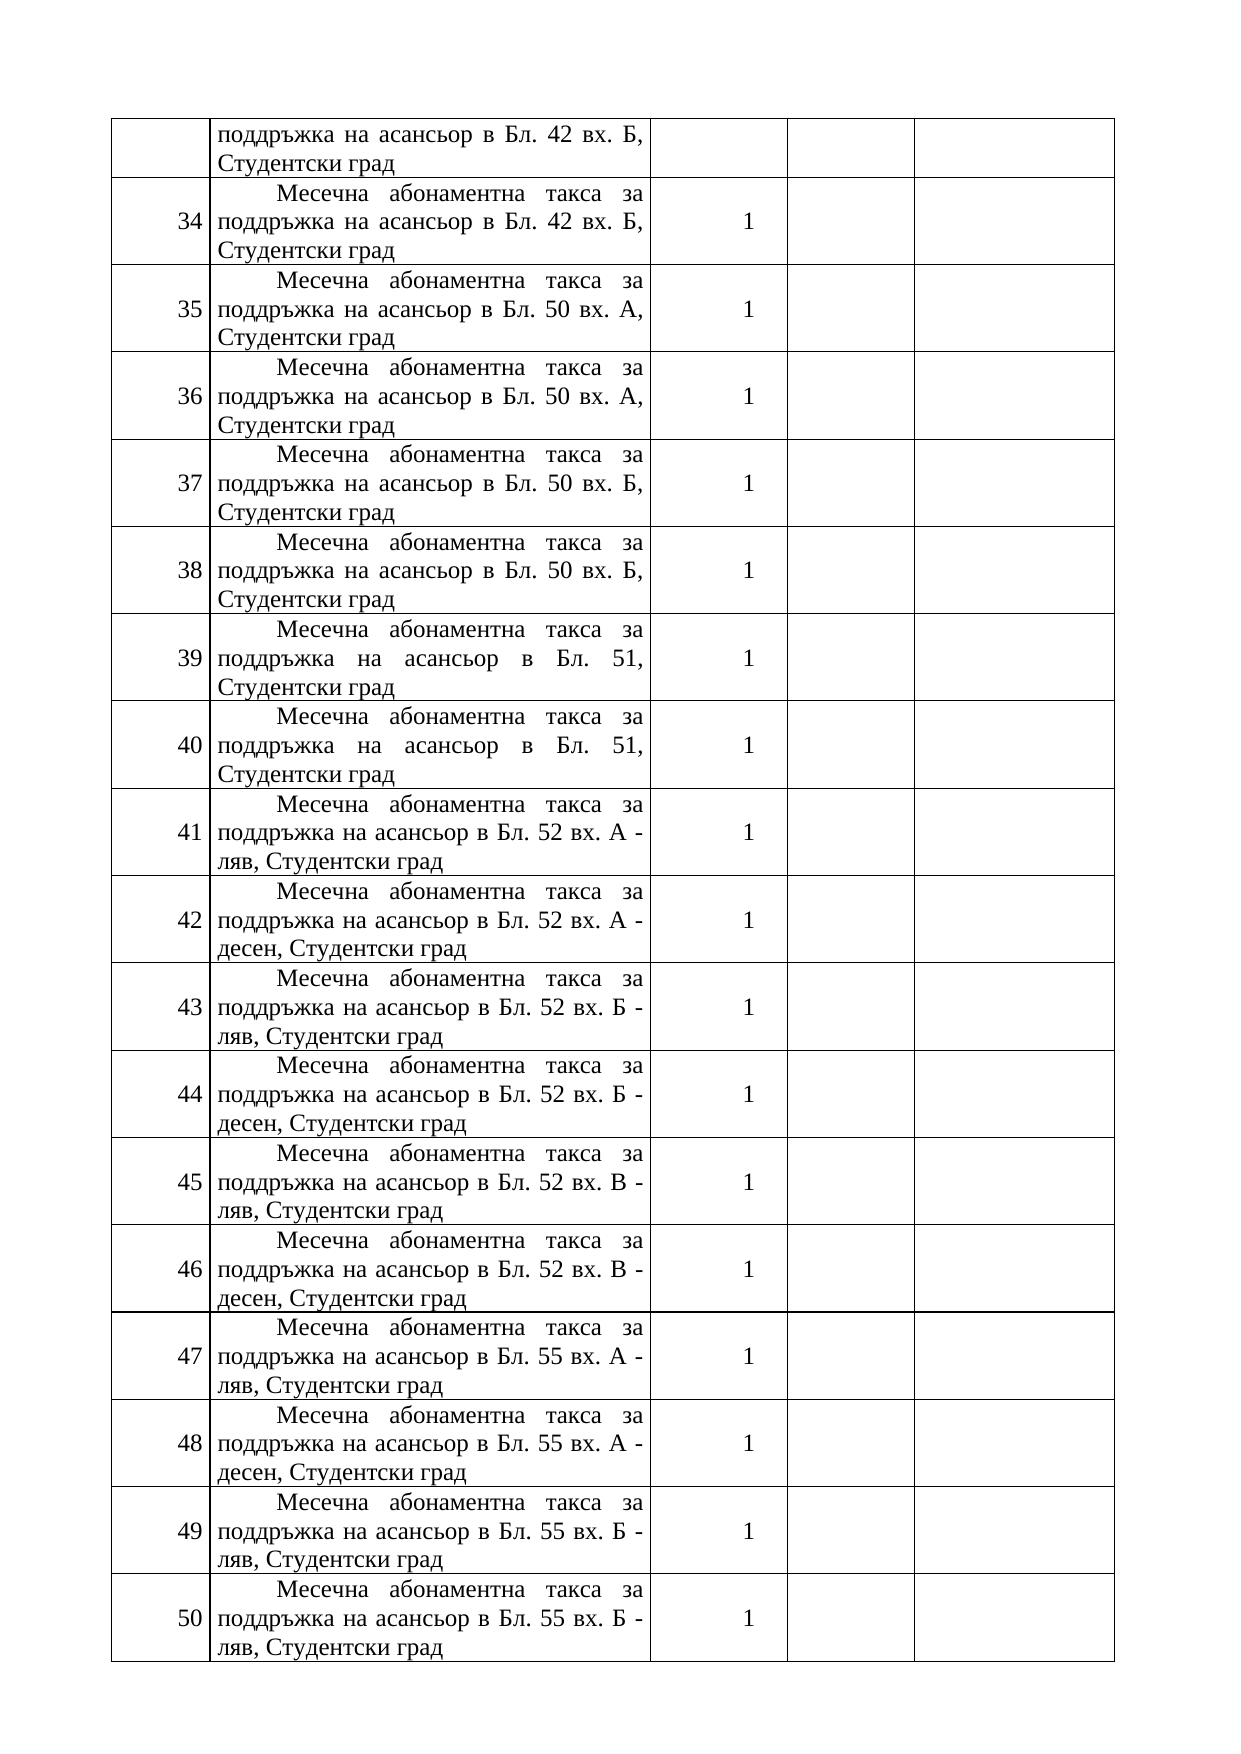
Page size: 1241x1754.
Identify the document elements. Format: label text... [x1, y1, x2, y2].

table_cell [211, 178, 650, 264]
table_cell [915, 527, 1114, 613]
table_cell 40 [112, 701, 209, 788]
table_cell Месечна абонаментна такса за поддръжка на асансьор в Бл. 51, Студентски град [211, 614, 650, 700]
table_cell [915, 876, 1114, 962]
table_cell [788, 701, 914, 788]
table_cell 36 [112, 352, 209, 438]
table_cell 43 [112, 963, 209, 1049]
table_cell [788, 265, 914, 351]
table_cell [915, 1313, 1114, 1399]
table_cell 1 [651, 614, 787, 700]
table_cell 1 [651, 963, 787, 1049]
table_cell 45 [112, 1138, 209, 1224]
table_cell [788, 527, 914, 613]
table_cell [788, 1313, 914, 1399]
table_cell [915, 614, 1114, 700]
table_cell [788, 876, 914, 962]
table_cell 50 [112, 1574, 209, 1661]
table_cell 1 [651, 265, 787, 351]
table_cell Месечна абонаментна такса за поддръжка на асансьор в Бл. 55 вх. Б - ляв, Студентски град [211, 1574, 650, 1661]
table_cell [915, 178, 1114, 264]
table_cell [788, 440, 914, 526]
table_cell [915, 352, 1114, 438]
table_cell 1 [651, 527, 787, 613]
table_cell 41 [112, 789, 209, 875]
table_cell 47 [112, 1313, 209, 1399]
table_cell 1 [651, 701, 787, 788]
table_cell 44 [112, 1051, 209, 1137]
table_cell Месечна абонаментна такса за поддръжка на асансьор в Бл. 50 вх. Б, Студентски град [211, 527, 650, 613]
table_cell 34 [112, 178, 209, 264]
table_cell [915, 701, 1114, 788]
table_cell Месечна абонаментна такса за поддръжка на асансьор в Бл. 52 вх. В - ляв, Студентски град [211, 1138, 650, 1224]
table_cell [788, 1225, 914, 1311]
table_cell [915, 1138, 1114, 1224]
table_cell 42 [112, 876, 209, 962]
table_cell Месечна абонаментна такса за поддръжка на асансьор в Бл. 50 вх. А, Студентски град [211, 265, 650, 351]
table_cell 37 [112, 440, 209, 526]
table_cell Месечна абонаментна такса за поддръжка на асансьор в Бл. 55 вх. А - ляв, Студентски град [211, 1313, 650, 1399]
table_cell 1 [651, 789, 787, 875]
table_cell [788, 963, 914, 1049]
table_cell 1 [651, 1138, 787, 1224]
table_cell [915, 1051, 1114, 1137]
table_cell 1 [651, 1051, 787, 1137]
table_cell [788, 789, 914, 875]
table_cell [211, 119, 650, 177]
table_cell 1 [651, 440, 787, 526]
table_cell Месечна абонаментна такса за поддръжка на асансьор в Бл. 50 вх. А, Студентски град [211, 352, 650, 438]
table_cell [915, 119, 1114, 177]
table_cell [788, 1400, 914, 1486]
table_cell 1 [651, 119, 787, 177]
table_cell [788, 178, 914, 264]
table_cell [788, 119, 914, 177]
table_cell [915, 1225, 1114, 1311]
table_cell Месечна абонаментна такса за поддръжка на асансьор в Бл. 52 вх. Б - десен, Студентски град [211, 1051, 650, 1137]
table_cell 35 [112, 265, 209, 351]
table_cell 1 [651, 178, 787, 264]
table_cell [915, 265, 1114, 351]
table_cell 1 [651, 352, 787, 438]
table_cell 39 [112, 614, 209, 700]
table_cell Месечна абонаментна такса за поддръжка на асансьор в Бл. 52 вх. А - ляв, Студентски град [211, 789, 650, 875]
table_cell [788, 1138, 914, 1224]
table_cell Месечна абонаментна такса за поддръжка на асансьор в Бл. 50 вх. Б, Студентски град [211, 440, 650, 526]
table_cell 1 [651, 1400, 787, 1486]
table_cell Месечна абонаментна такса за поддръжка на асансьор в Бл. 55 вх. А - десен, Студентски град [211, 1400, 650, 1486]
table_cell [915, 440, 1114, 526]
table_cell 1 [651, 1225, 787, 1311]
table_cell 1 [651, 876, 787, 962]
table_cell Месечна абонаментна такса за поддръжка на асансьор в Бл. 52 вх. В - десен, Студентски град [211, 1225, 650, 1311]
table_cell 1 [651, 1313, 787, 1399]
table_cell [788, 1574, 914, 1661]
table_cell [788, 352, 914, 438]
table_cell [915, 789, 1114, 875]
table_cell [788, 614, 914, 700]
table_cell [915, 963, 1114, 1049]
table_cell Месечна абонаментна такса за поддръжка на асансьор в Бл. 52 вх. А - десен, Студентски град [211, 876, 650, 962]
table_cell 33 [112, 119, 209, 177]
table_cell 49 [112, 1487, 209, 1573]
table_cell Месечна абонаментна такса за поддръжка на асансьор в Бл. 55 вх. Б - ляв, Студентски град [211, 1487, 650, 1573]
table_cell Месечна абонаментна такса за поддръжка на асансьор в Бл. 51, Студентски град [211, 701, 650, 788]
table_cell [788, 1487, 914, 1573]
table_cell 48 [112, 1400, 209, 1486]
table_cell 1 [651, 1487, 787, 1573]
table_cell [915, 1487, 1114, 1573]
table_cell 1 [651, 1574, 787, 1661]
table_cell Месечна абонаментна такса за поддръжка на асансьор в Бл. 52 вх. Б - ляв, Студентски град [211, 963, 650, 1049]
table_cell [915, 1400, 1114, 1486]
table_cell 38 [112, 527, 209, 613]
table_cell [788, 1051, 914, 1137]
table_cell [915, 1574, 1114, 1661]
table_cell 46 [112, 1225, 209, 1311]
